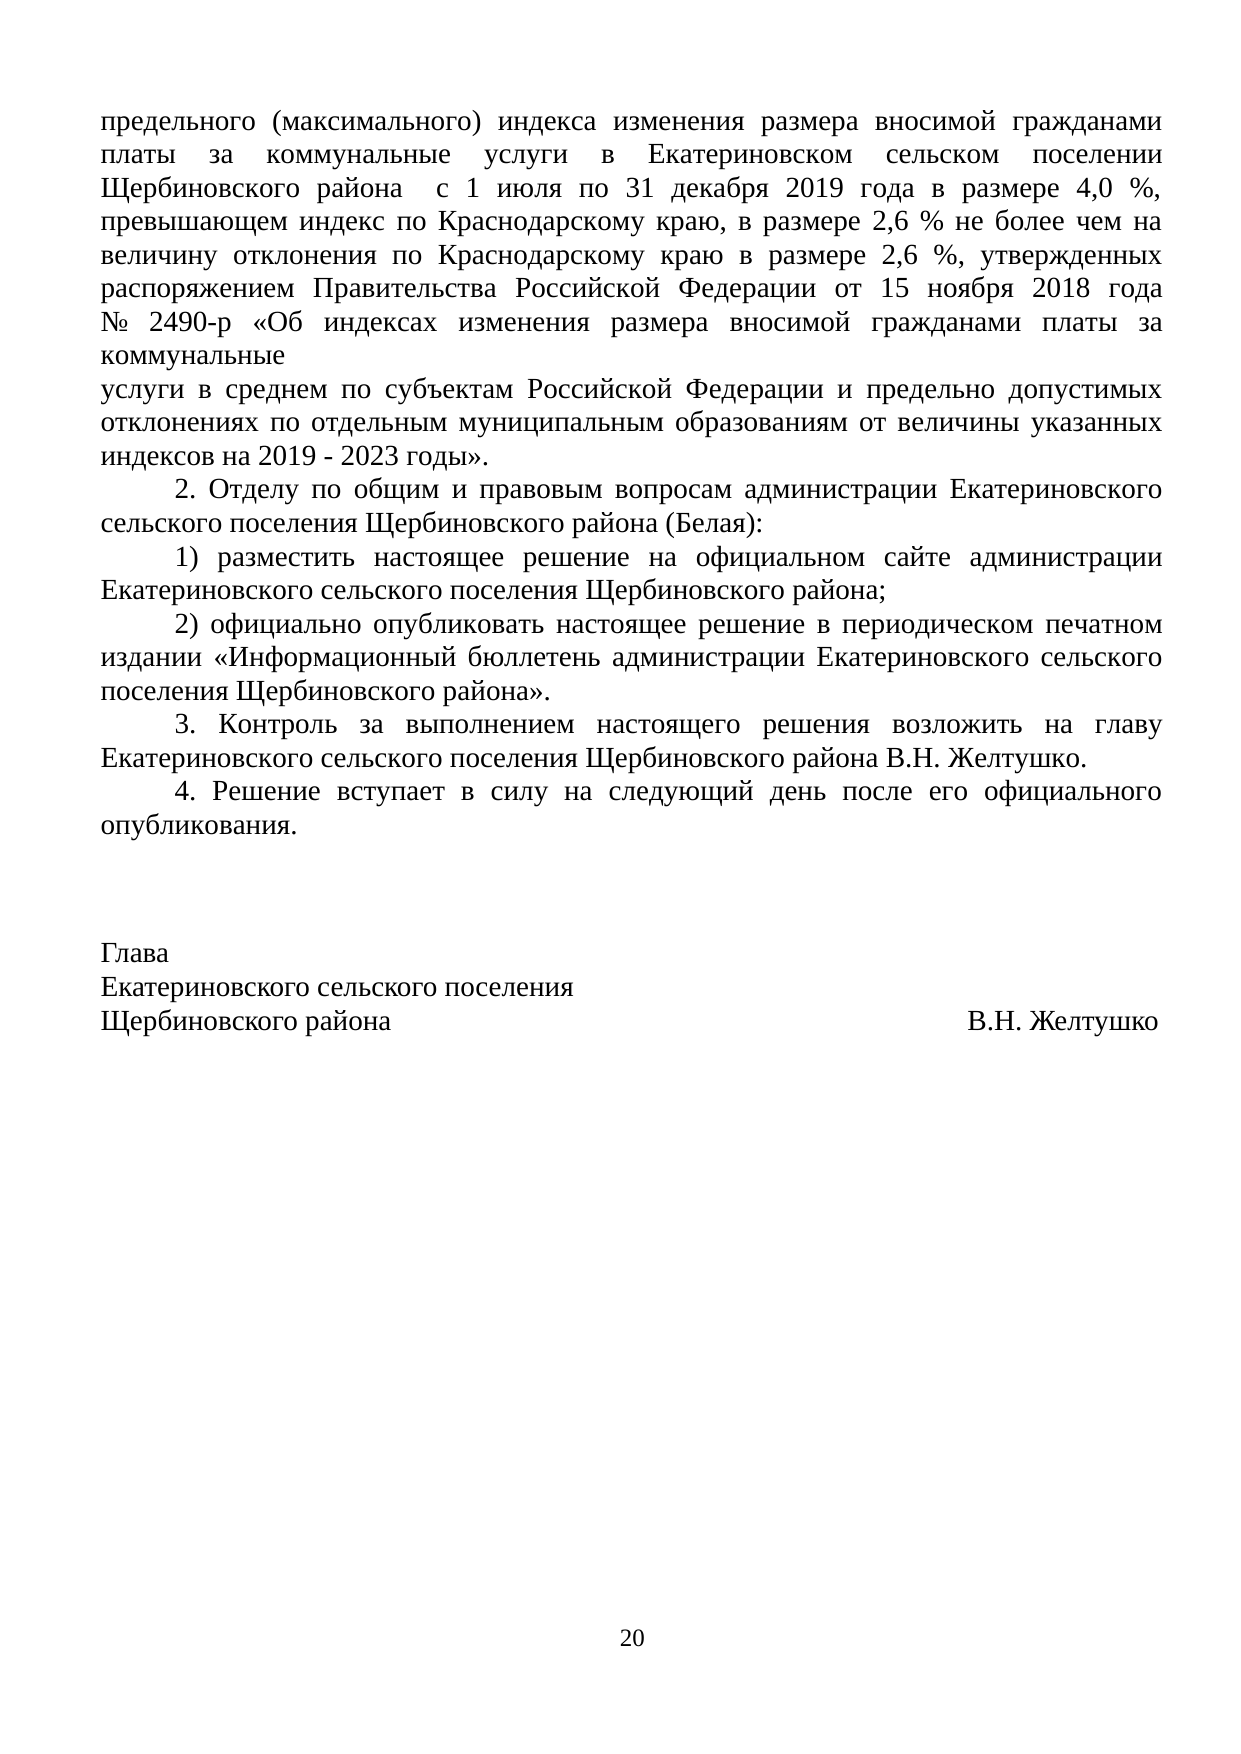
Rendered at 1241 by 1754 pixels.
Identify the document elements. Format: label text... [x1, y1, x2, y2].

text 2. Отделу по общим и правовым вопросам администрации Екатериновского сельского поселения Щербиновского района (Белая): [100, 472, 1163, 539]
text Екатериновского сельского поселения [100, 969, 1163, 1003]
text 3. Контроль за выполнением настоящего решения возложить на главу Екатериновского сельского поселения Щербиновского района В.Н. Желтушко. [100, 706, 1163, 773]
text Щербиновского района В.Н. Желтушко [100, 1003, 1163, 1036]
text 2) официально опубликовать настоящее решение в периодическом печатном издании «Информационный бюллетень администрации Екатериновского сельского поселения Щербиновского района». [100, 606, 1163, 706]
text 4. Решение вступает в силу на следующий день после его официального опубликования. [100, 773, 1163, 841]
text Глава [100, 936, 1163, 969]
text 1) разместить настоящее решение на официальном сайте администрации Екатериновского сельского поселения Щербиновского района; [100, 539, 1163, 606]
text услуги в среднем по субъектам Российской Федерации и предельно допустимых отклонениях по отдельным муниципальным образованиям от величины указанных индексов на 2019 - 2023 годы». [100, 371, 1163, 472]
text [100, 103, 1163, 371]
